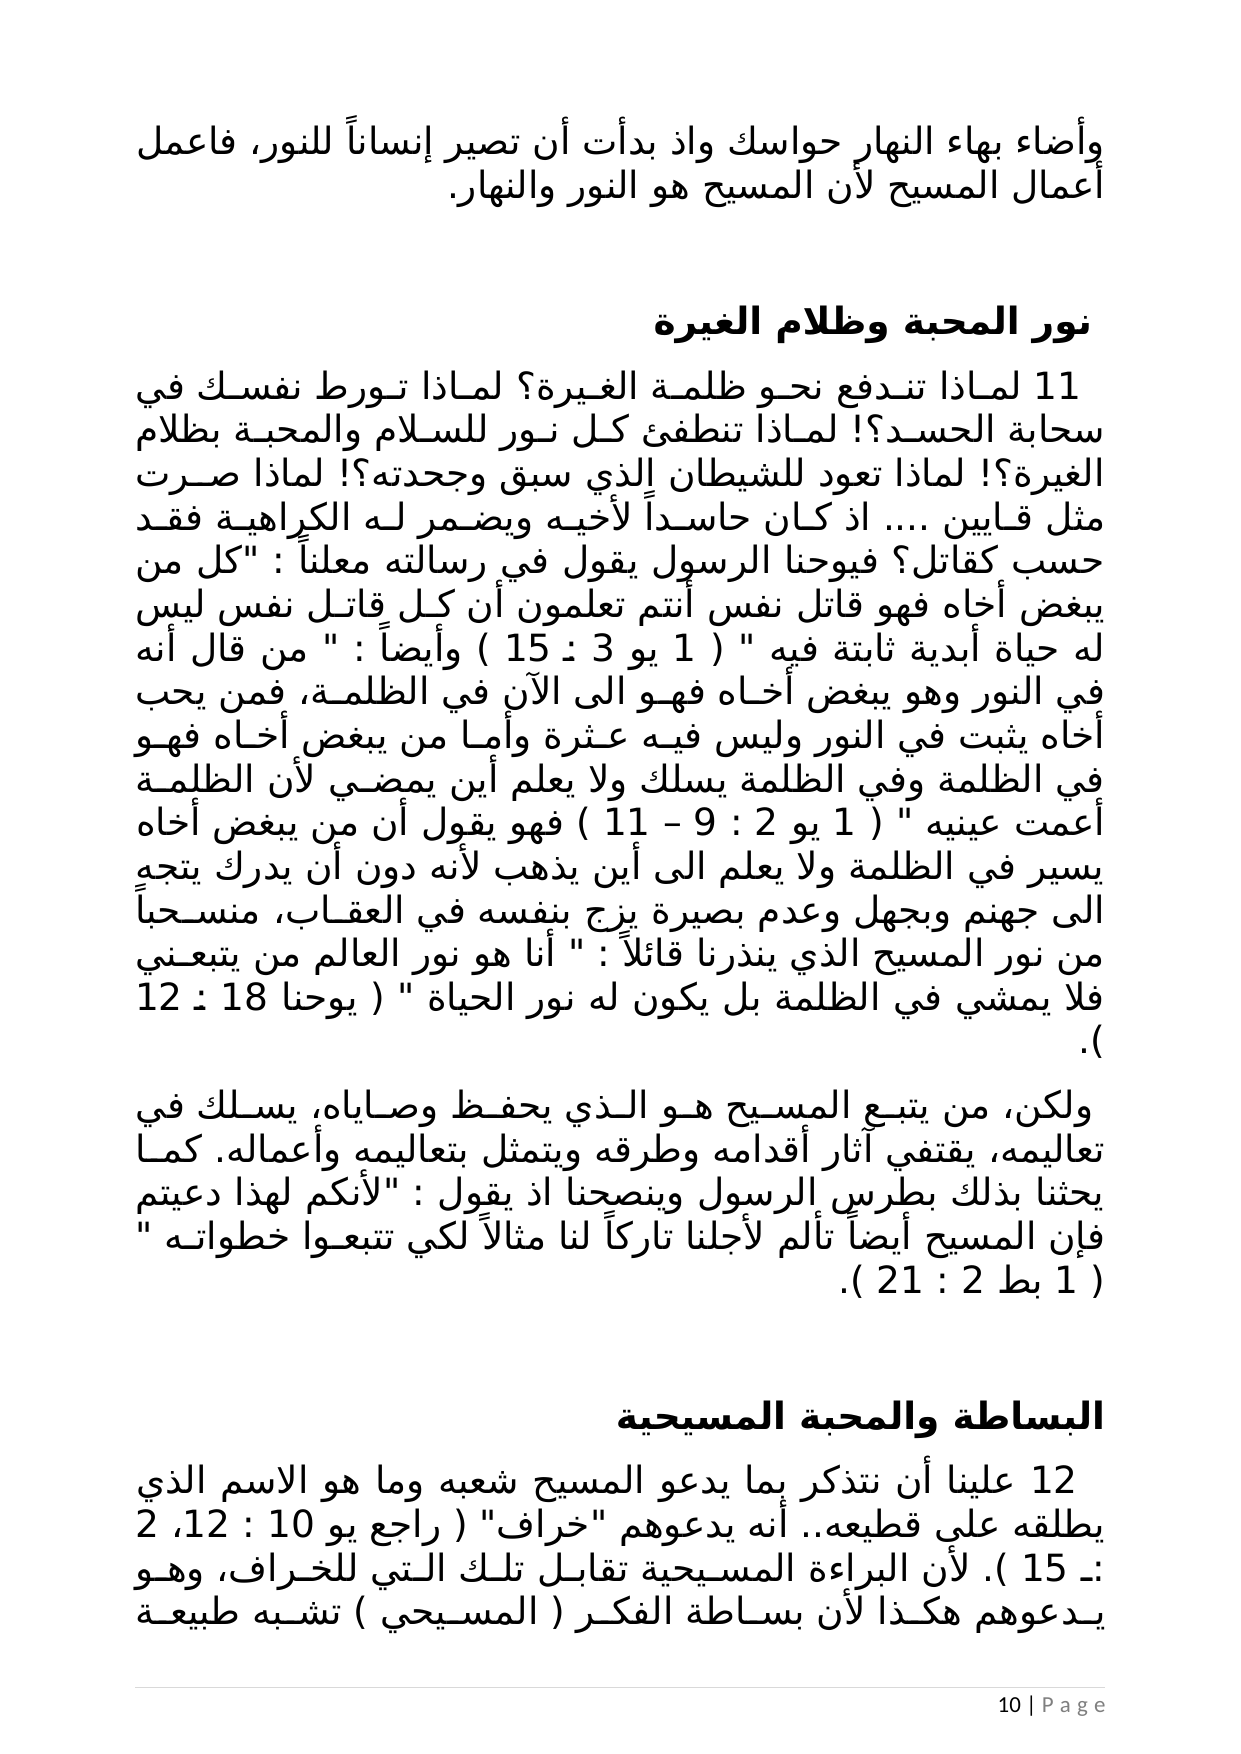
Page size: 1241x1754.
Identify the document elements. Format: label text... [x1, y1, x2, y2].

text نور المحبة وظلام الغيرة [135, 300, 1105, 344]
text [135, 120, 1105, 207]
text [135, 1459, 1105, 1634]
text ولكن، من يتبع المسيح هو الذي يحفظ وصاياه، يسلك في تعاليمه، يقتفي آثار أقدامه وطرقه ويتمثل بتعاليمه وأعماله. كما يحثنا بذلك بطرس الرسول وينصحنا اذ يقول : "لأنكم لهذا دعيتم فإن المسيح أيضاً تألم لأجلنا تاركاً لنا مثالاً لكي تتبعوا خطواته " ( 1 بط 2 : 21 ). [135, 1084, 1105, 1302]
text 11 لماذا تندفع نحو ظلمة الغيرة؟ لماذا تورط نفسك في سحابة الحسد؟! لماذا تنطفئ كل نور للسلام والمحبة بظلام الغيرة؟! لماذا تعود للشيطان الذي سبق وجحدته؟! لماذا صرت مثل قايين .... اذ كان حاسداً لأخيه ويضمر له الكراهية فقد حسب كقاتل؟ فيوحنا الرسول يقول في رسالته معلناً : "كل من يبغض أخاه فهو قاتل نفس أنتم تعلمون أن كل قاتل نفس ليس له حياة أبدية ثابتة فيه " ( 1 يو 3 : 15 ) وأيضاً : " من قال أنه في النور وهو يبغض أخاه فهو الى الآن في الظلمة، فمن يحب أخاه يثبت في النور وليس فيه عثرة وأما من يبغض أخاه فهو في الظلمة وفي الظلمة يسلك ولا يعلم أين يمضي لأن الظلمة أعمت عينيه " ( 1 يو 2 : 9 – 11 ) فهو يقول أن من يبغض أخاه يسير في الظلمة ولا يعلم الى أين يذهب لأنه دون أن يدرك يتجه الى جهنم وبجهل وعدم بصيرة يزج بنفسه في العقاب، منسحباً من نور المسيح الذي ينذرنا قائلاً : " أنا هو نور العالم من يتبعني فلا يمشي في الظلمة بل يكون له نور الحياة " ( يوحنا 18 : 12 ). [135, 364, 1105, 1063]
text البساطة والمحبة المسيحية [135, 1394, 1105, 1438]
